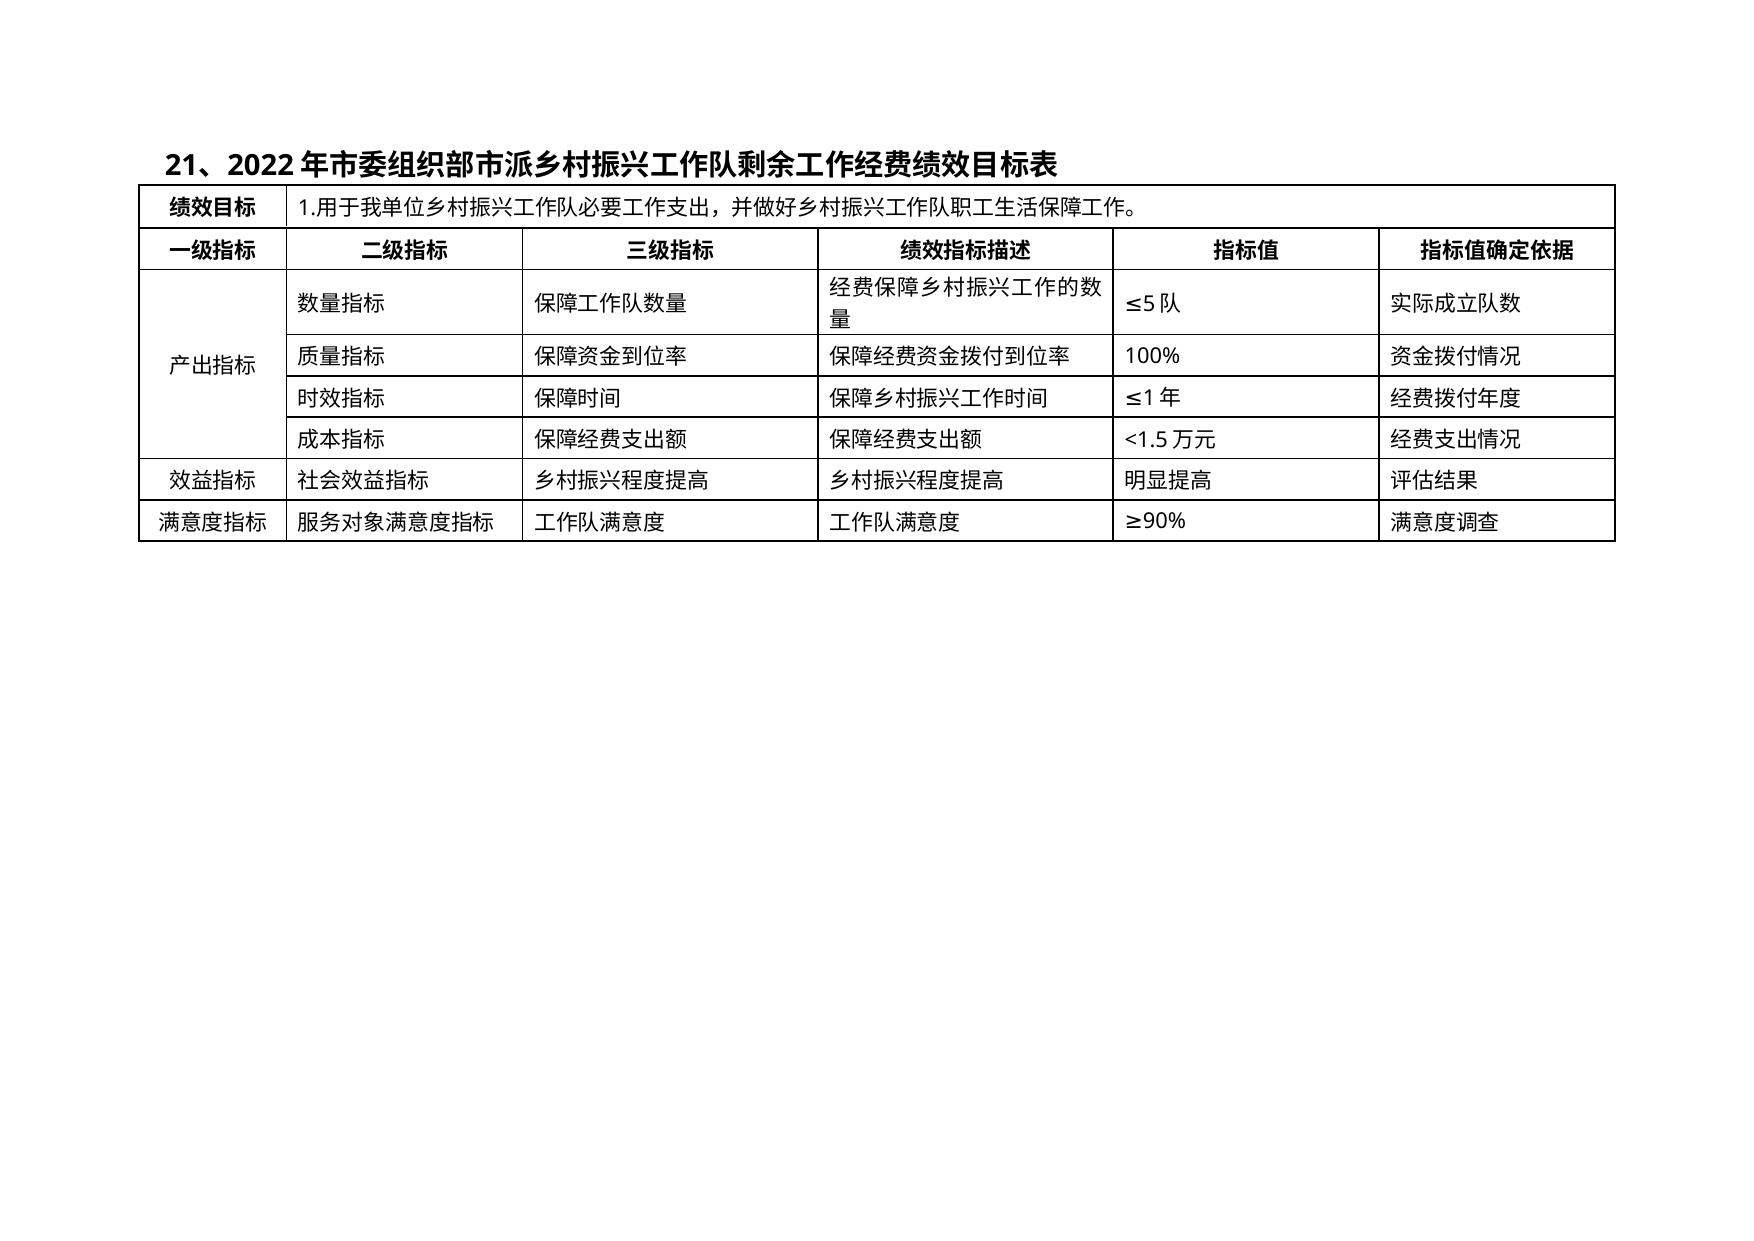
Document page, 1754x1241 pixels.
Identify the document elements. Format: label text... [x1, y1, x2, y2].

table_header 一级指标 [140, 229, 286, 269]
table_cell 保障资金到位率 [523, 335, 817, 375]
table_cell 经费保障乡村振兴工作的数量 [819, 270, 1112, 333]
text 21、2022年市委组织部市派乡村振兴工作队剩余工作经费绩效目标表 [106, 142, 1648, 184]
table_cell 数量指标 [287, 270, 522, 333]
table_cell 保障时间 [523, 377, 817, 416]
table_cell 经费支出情况 [1380, 418, 1614, 458]
table_cell 成本指标 [287, 418, 522, 458]
table_cell 工作队满意度 [819, 501, 1112, 540]
table_cell 产出指标 [140, 270, 286, 458]
table_header 1.用于我单位乡村振兴工作队必要工作支出，并做好乡村振兴工作队职工生活保障工作。 [287, 186, 1614, 226]
table_cell 质量指标 [287, 335, 522, 375]
table_cell 保障经费支出额 [819, 418, 1112, 458]
table_header 绩效目标 [140, 186, 286, 226]
table_cell 资金拨付情况 [1380, 335, 1614, 375]
table_cell <1.5万元 [1114, 418, 1378, 458]
table_cell 100% [1114, 335, 1378, 375]
table_cell 社会效益指标 [287, 459, 522, 499]
table_header 指标值 [1114, 229, 1378, 269]
table_cell 实际成立队数 [1380, 270, 1614, 333]
table_cell 保障工作队数量 [523, 270, 817, 333]
table_cell 保障乡村振兴工作时间 [819, 377, 1112, 416]
table_cell 乡村振兴程度提高 [523, 459, 817, 499]
table_cell 时效指标 [287, 377, 522, 416]
table_cell 保障经费支出额 [523, 418, 817, 458]
table_cell ≥90% [1114, 501, 1378, 540]
table_cell 满意度指标 [140, 501, 286, 540]
table_cell 明显提高 [1114, 459, 1378, 499]
table_cell 乡村振兴程度提高 [819, 459, 1112, 499]
table_cell 工作队满意度 [523, 501, 817, 540]
table_header 三级指标 [523, 229, 817, 269]
table_header 二级指标 [287, 229, 522, 269]
table_cell 服务对象满意度指标 [287, 501, 522, 540]
table_cell ≤5队 [1114, 270, 1378, 333]
table_header 指标值确定依据 [1380, 229, 1614, 269]
table_cell 经费拨付年度 [1380, 377, 1614, 416]
table_cell 效益指标 [140, 459, 286, 499]
table_cell 保障经费资金拨付到位率 [819, 335, 1112, 375]
table_header 绩效指标描述 [819, 229, 1112, 269]
table_cell 满意度调查 [1380, 501, 1614, 540]
table_cell ≤1年 [1114, 377, 1378, 416]
table_cell 评估结果 [1380, 459, 1614, 499]
